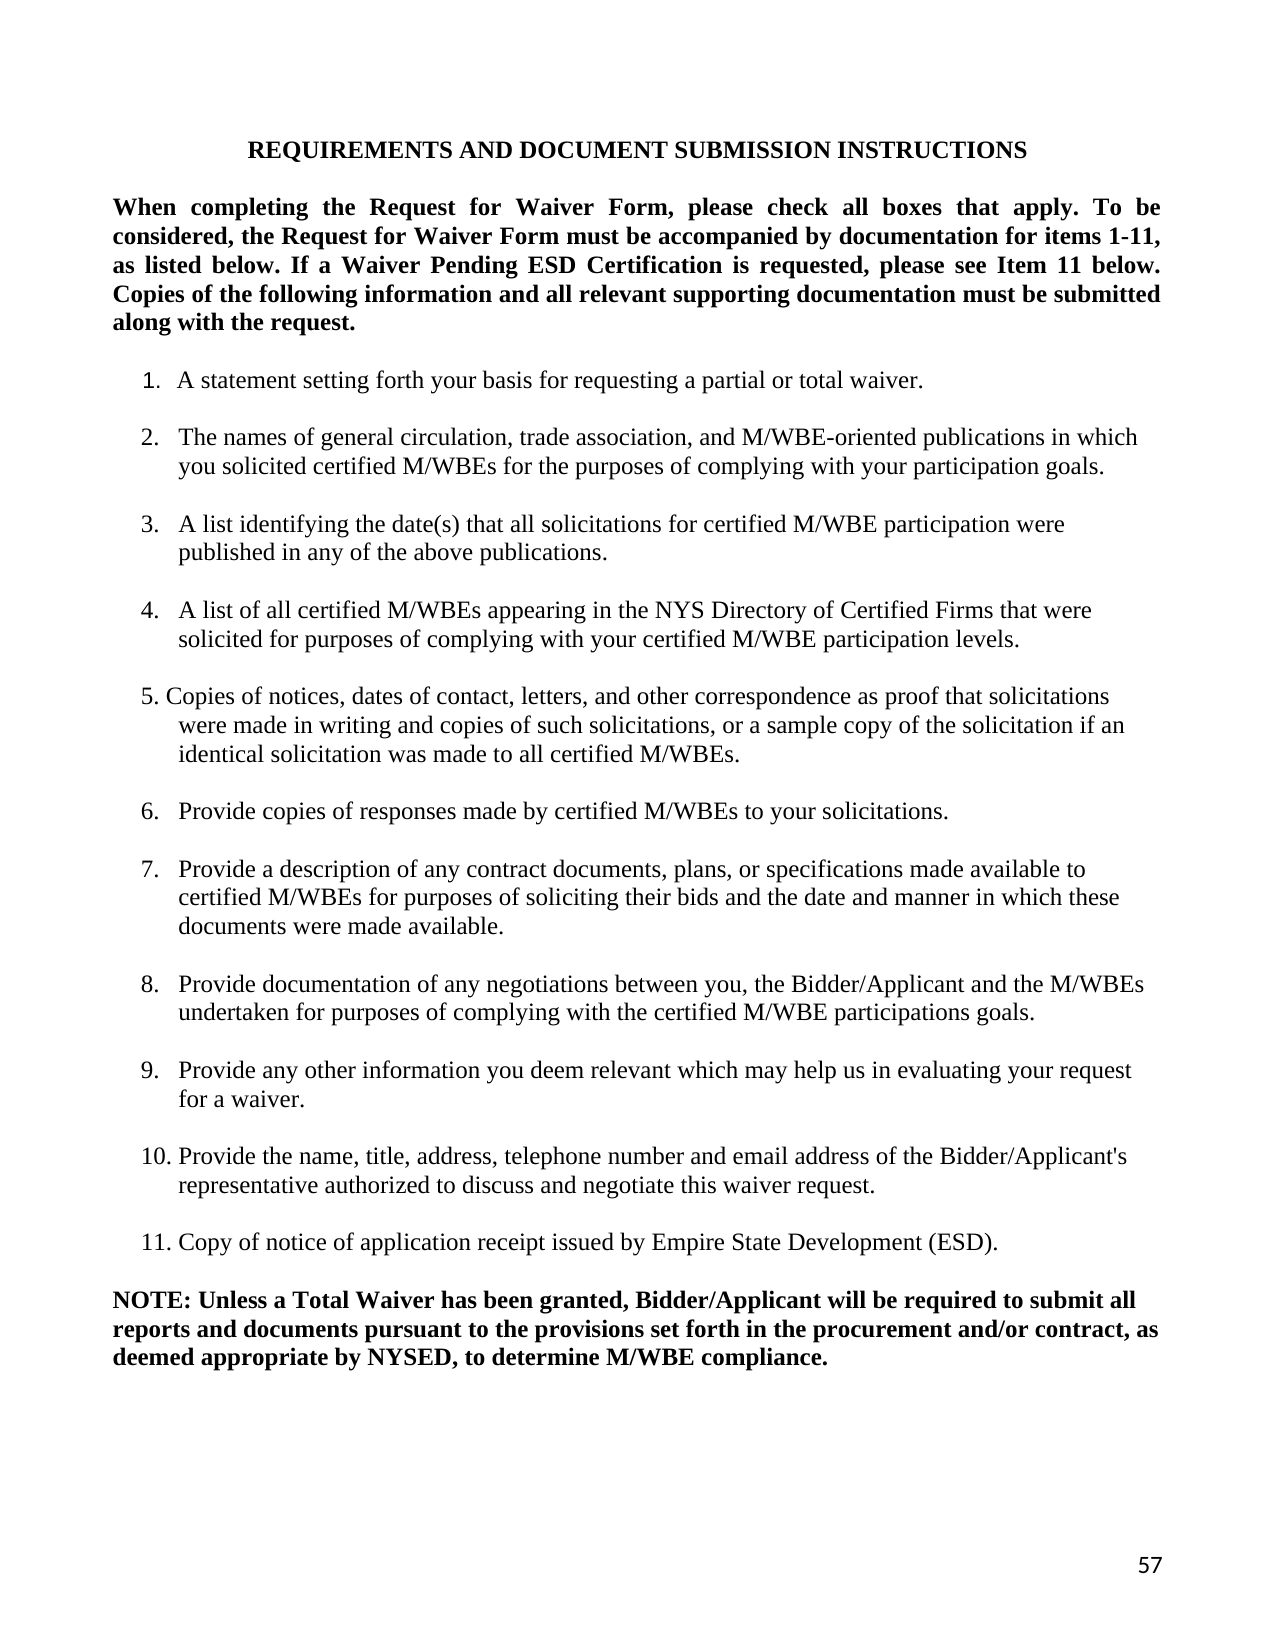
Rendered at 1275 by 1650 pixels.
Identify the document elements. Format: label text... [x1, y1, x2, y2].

text 5. Copies of notices, dates of contact, letters, and other correspondence as proof that solicitations were made in writing and copies of such solicitations, or a sample copy of the solicitation if an identical solicitation was made to all certified M/WBEs. [141, 681, 1162, 767]
text 7. Provide a description of any contract documents, plans, or specifications made available to certified M/WBEs for purposes of soliciting their bids and the date and manner in which these documents were made available. [141, 854, 1162, 940]
list Copy of notice of application receipt issued by Empire State Development (ESD). [141, 1227, 1162, 1256]
text 9. Provide any other information you deem relevant which may help us in evaluating your request for a waiver. [141, 1055, 1162, 1112]
text 10. Provide the name, title, address, telephone number and email address of the Bidder/Applicant's representative authorized to discuss and negotiate this waiver request. [141, 1141, 1162, 1199]
text 3. A list identifying the date(s) that all solicitations for certified M/WBE participation were published in any of the above publications. [141, 509, 1162, 566]
text When completing the Request for Waiver Form, please check all boxes that apply. To be considered, the Request for Waiver Form must be accompanied by documentation for items 1-11, as listed below. If a Waiver Pending ESD Certification is requested, please see Item 11 below. Copies of the following information and all relevant supporting documentation must be submitted along with the request. [112, 192, 1162, 336]
text 8. Provide documentation of any negotiations between you, the Bidder/Applicant and the M/WBEs undertaken for purposes of complying with the certified M/WBE participations goals. [141, 969, 1162, 1026]
text NOTE: Unless a Total Waiver has been granted, Bidder/Applicant will be required to submit all reports and documents pursuant to the provisions set forth in the procurement and/or contract, as deemed appropriate by NYSED, to determine M/WBE compliance. [112, 1285, 1162, 1371]
text 6. Provide copies of responses made by certified M/WBEs to your solicitations. [141, 796, 1162, 825]
text REQUIREMENTS AND DOCUMENT SUBMISSION INSTRUCTIONS [112, 135, 1162, 164]
list A statement setting forth your basis for requesting a partial or total waiver. [142, 365, 1162, 394]
text 4. A list of all certified M/WBEs appearing in the NYS Directory of Certified Firms that were solicited for purposes of complying with your certified M/WBE participation levels. [141, 595, 1162, 652]
text 2. The names of general circulation, trade association, and M/WBE-oriented publications in which you solicited certified M/WBEs for the purposes of complying with your participation goals. [141, 422, 1162, 480]
